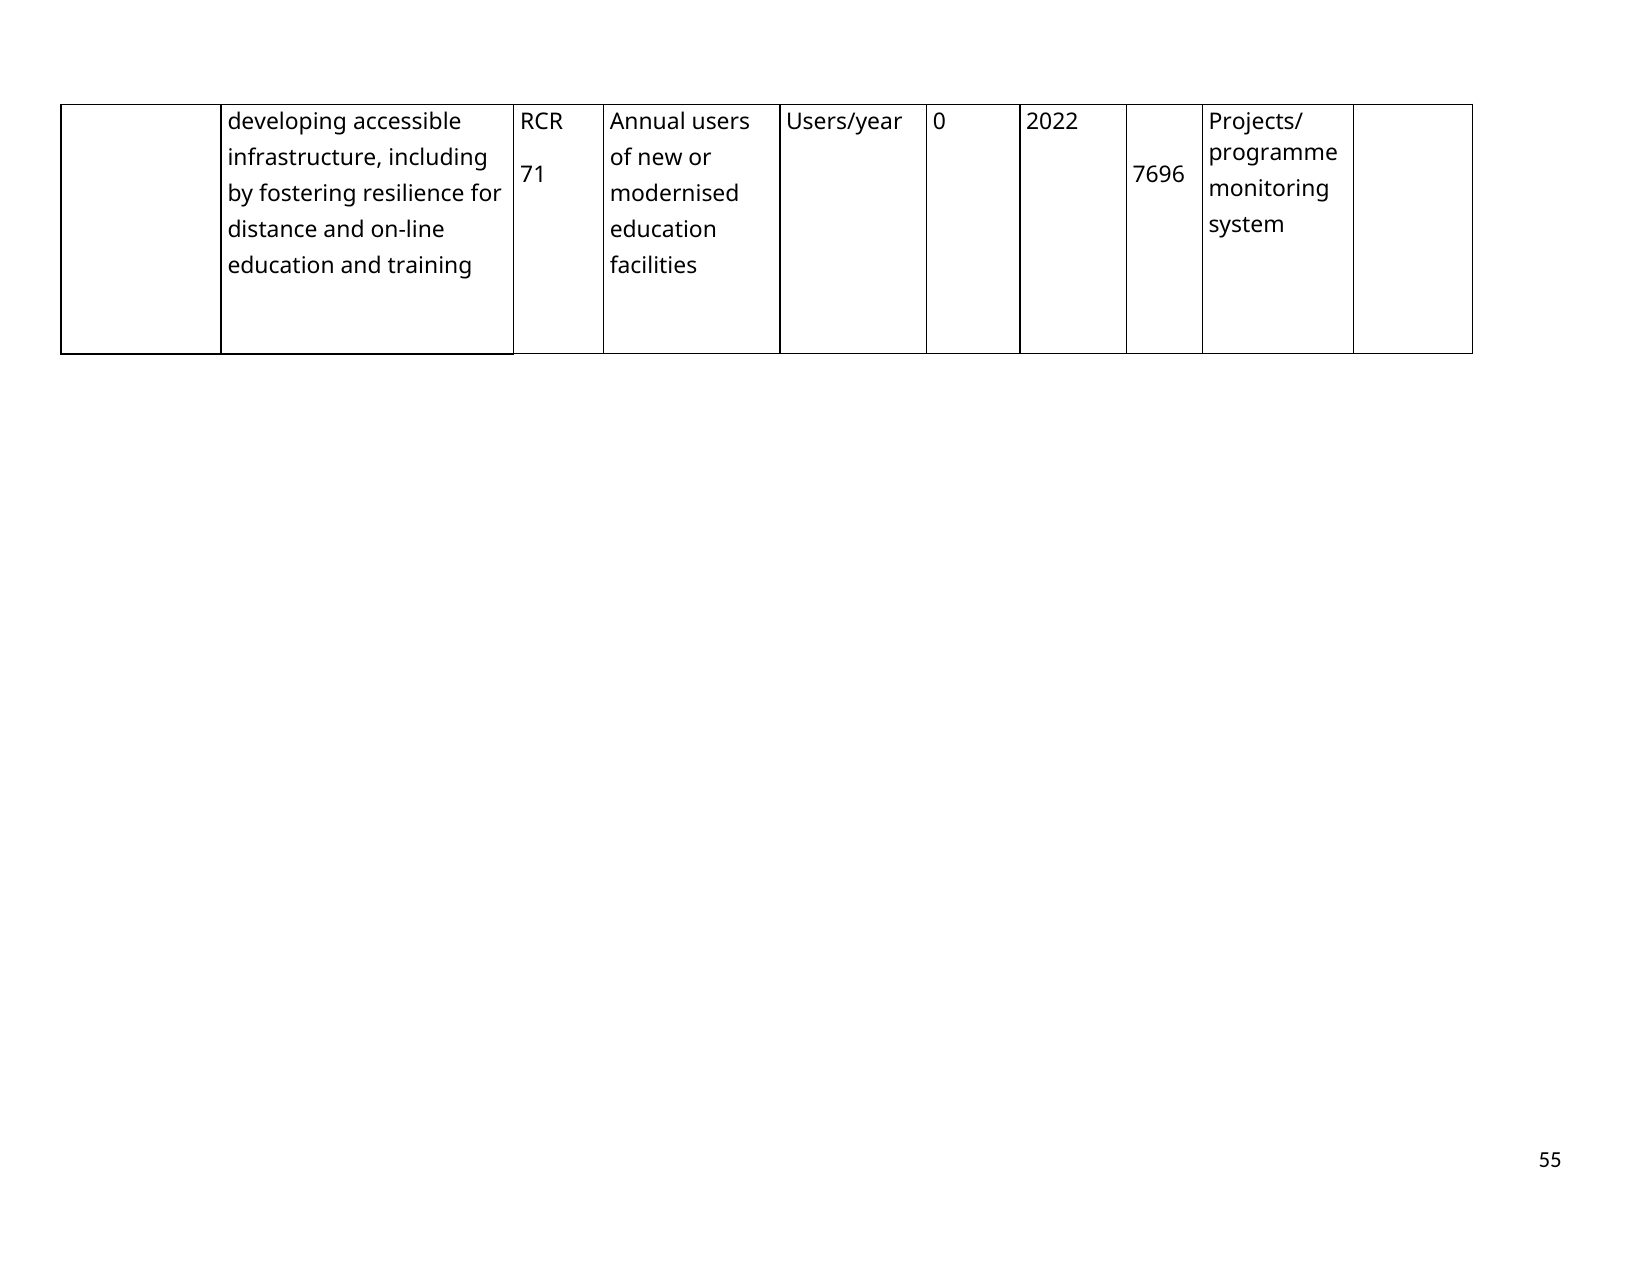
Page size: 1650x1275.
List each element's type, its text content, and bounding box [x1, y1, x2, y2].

table_cell 7696 [1127, 105, 1202, 353]
table_cell 2022 [1021, 105, 1126, 353]
table_cell Users/year [781, 105, 926, 353]
table_cell RCR 71 [514, 105, 603, 353]
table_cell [62, 105, 220, 353]
table_cell Annual users of new or modernised education facilities [604, 105, 779, 353]
table_cell 0 [927, 105, 1019, 353]
table_cell [1354, 105, 1472, 353]
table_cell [222, 105, 513, 353]
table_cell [1203, 105, 1353, 353]
